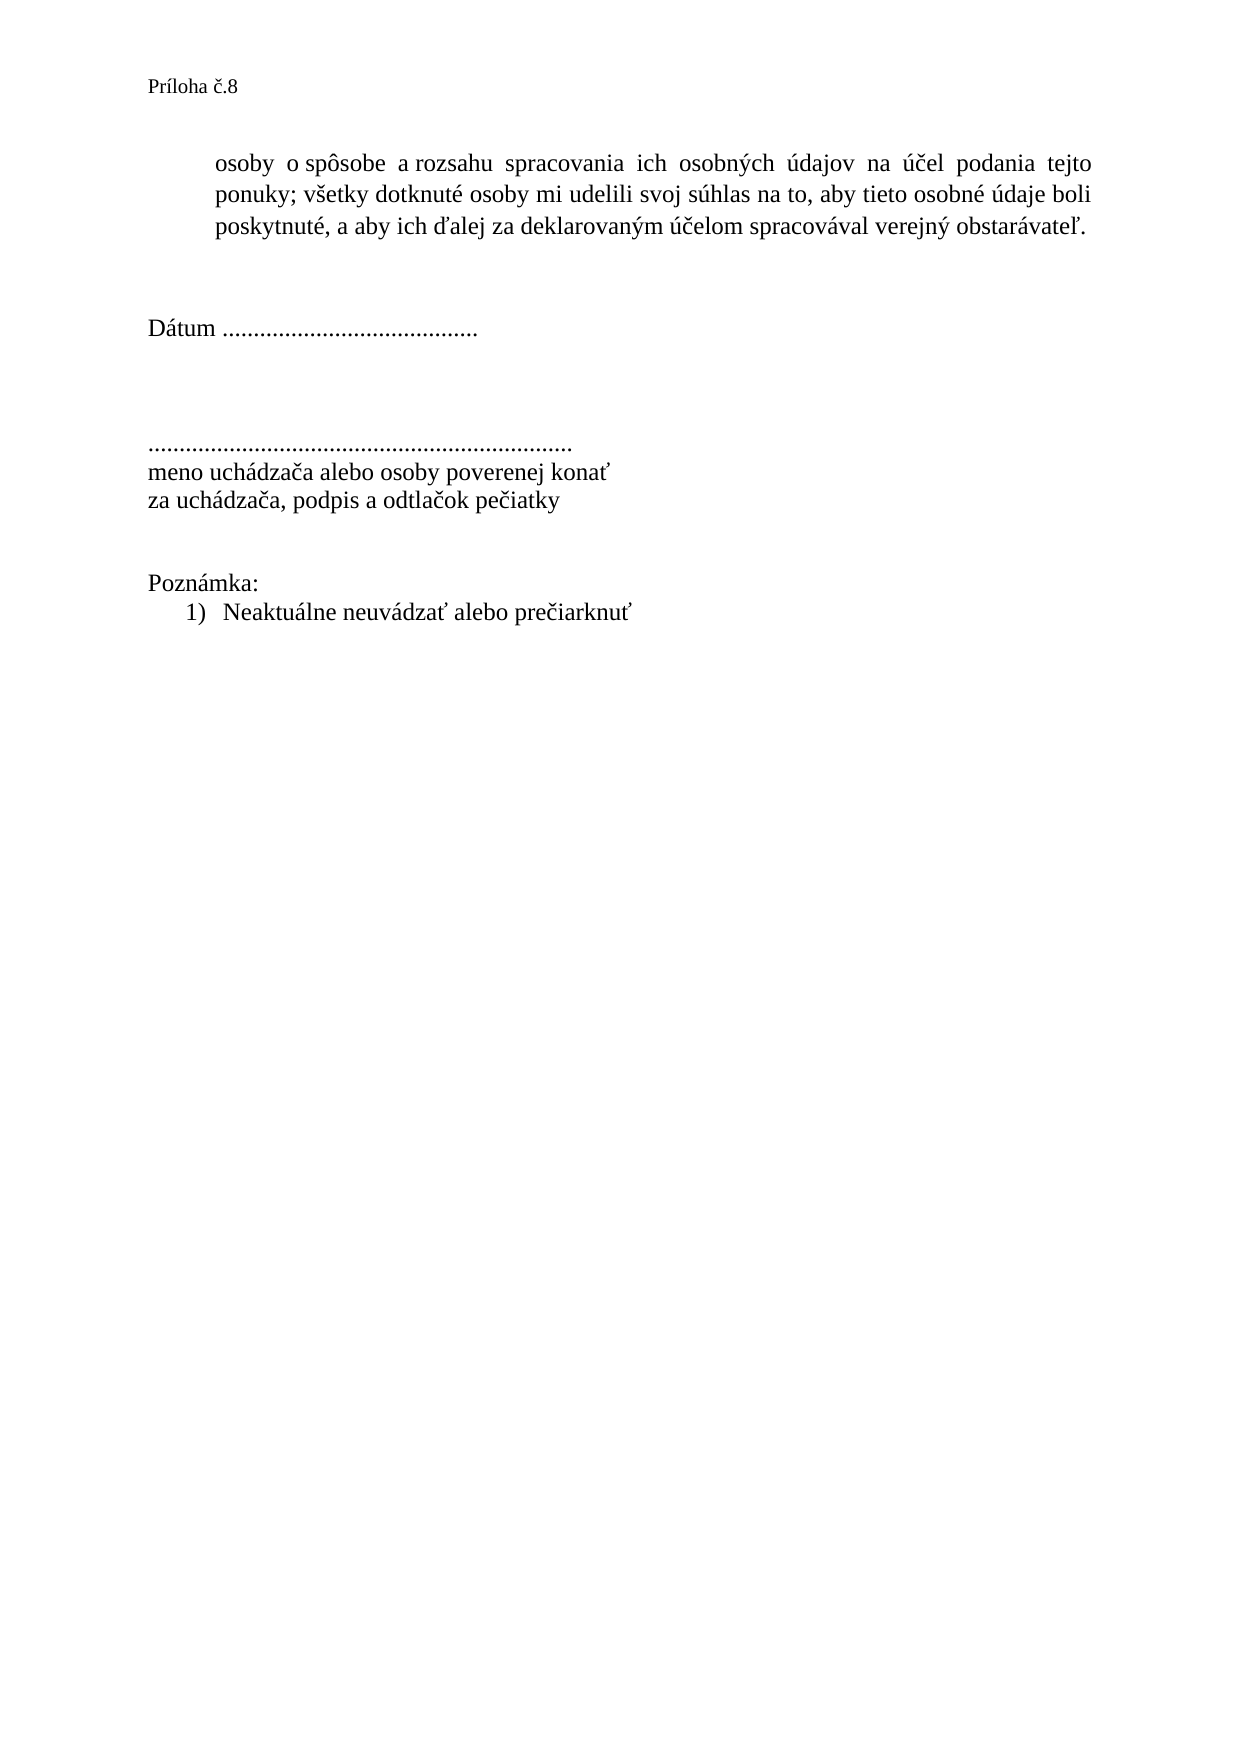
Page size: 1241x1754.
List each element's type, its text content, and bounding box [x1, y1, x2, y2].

list Neaktuálne neuvádzať alebo prečiarknuť [185, 597, 1093, 626]
subtitle Dátum ......................................... [148, 313, 1093, 341]
text za uchádzača, podpis a odtlačok pečiatky [148, 486, 1093, 514]
text meno uchádzača alebo osoby poverenej konať [148, 457, 1093, 486]
text Poznámka: [148, 568, 1033, 597]
subtitle .................................................................... [148, 428, 1093, 457]
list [215, 148, 1093, 239]
